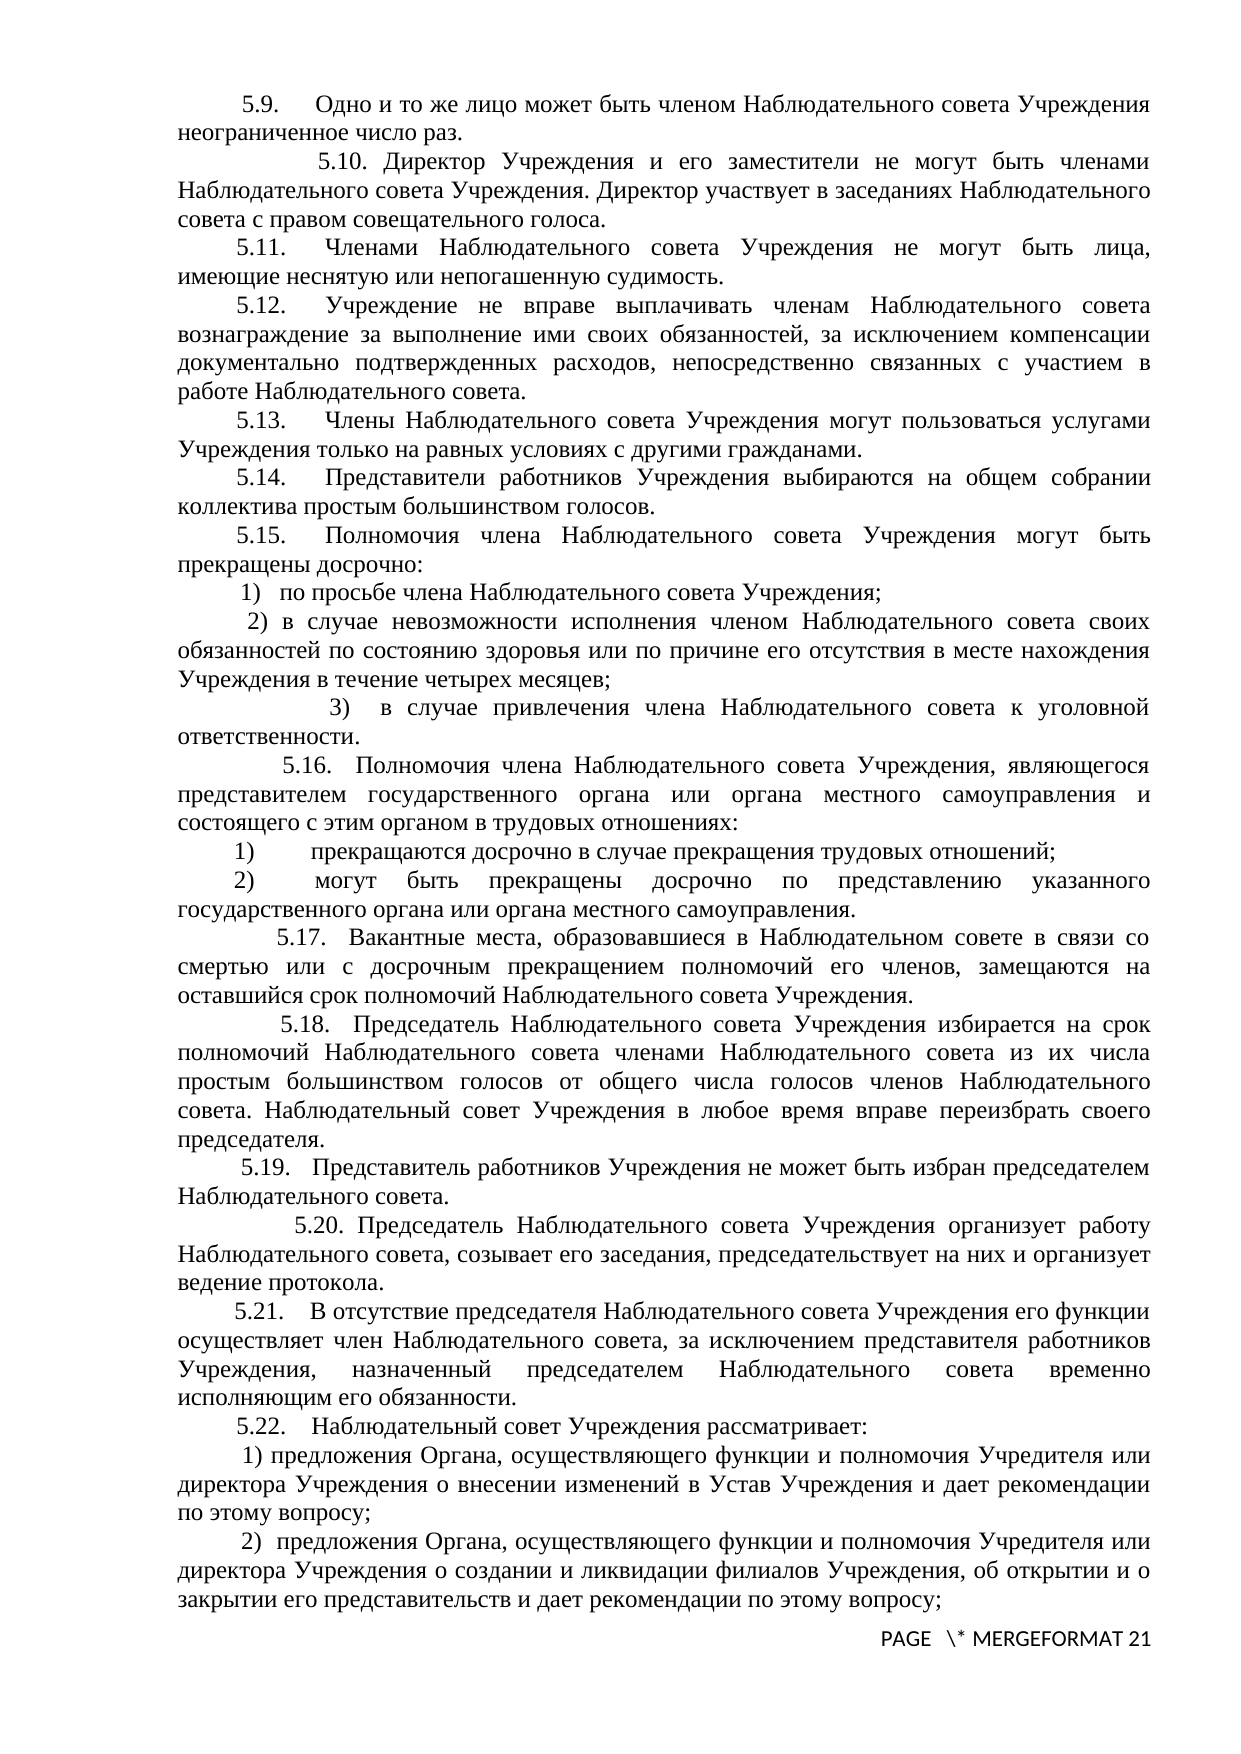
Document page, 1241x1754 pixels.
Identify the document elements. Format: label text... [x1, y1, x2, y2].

text 3) в случае привлечения члена Наблюдательного совета к уголовной ответственности. [177, 692, 1152, 750]
text 1) по просьбе члена Наблюдательного совета Учреждения; [177, 577, 1152, 606]
text 5.9. Одно и то же лицо может быть членом Наблюдательного совета Учреждения неограниченное число раз. [177, 89, 1152, 146]
text 1) прекращаются досрочно в случае прекращения трудовых отношений; [177, 836, 1152, 865]
text 2) предложения Органа, осуществляющего функции и полномочия Учредителя или директора Учреждения о создании и ликвидации филиалов Учреждения, об открытии и о закрытии его представительств и дает рекомендации по этому вопросу; [177, 1526, 1152, 1612]
text 5.20. Председатель Наблюдательного совета Учреждения организует работу Наблюдательного совета, созывает его заседания, председательствует на них и организует ведение протокола. [177, 1210, 1152, 1296]
text 5.22. Наблюдательный совет Учреждения рассматривает: [236, 1411, 1152, 1440]
list Полномочия члена Наблюдательного совета Учреждения могут быть прекращены досрочно: [177, 520, 1152, 577]
list Членами Наблюдательного совета Учреждения не могут быть лица, имеющие неснятую или непогашенную судимость. [177, 232, 1152, 290]
text 5.10. Директор Учреждения и его заместители не могут быть членами Наблюдательного совета Учреждения. Директор участвует в заседаниях Наблюдательного совета с правом совещательного голоса. [177, 146, 1152, 232]
text 5.21. В отсутствие председателя Наблюдательного совета Учреждения его функции осуществляет член Наблюдательного совета, за исключением представителя работников Учреждения, назначенный председателем Наблюдательного совета временно исполняющим его обязанности. [177, 1296, 1152, 1411]
text 1) предложения Органа, осуществляющего функции и полномочия Учредителя или директора Учреждения о внесении изменений в Устав Учреждения и дает рекомендации по этому вопросу; [177, 1440, 1152, 1526]
text 2) могут быть прекращены досрочно по представлению указанного государственного органа или органа местного самоуправления. [177, 865, 1152, 922]
list Члены Наблюдательного совета Учреждения могут пользоваться услугами Учреждения только на равных условиях с другими гражданами. [177, 405, 1152, 462]
text 2) в случае невозможности исполнения членом Наблюдательного совета своих обязанностей по состоянию здоровья или по причине его отсутствия в месте нахождения Учреждения в течение четырех месяцев; [177, 606, 1152, 692]
list Учреждение не вправе выплачивать членам Наблюдательного совета вознаграждение за выполнение ими своих обязанностей, за исключением компенсации документально подтвержденных расходов, непосредственно связанных с участием в работе Наблюдательного совета. [177, 290, 1152, 405]
text 5.18. Председатель Наблюдательного совета Учреждения избирается на срок полномочий Наблюдательного совета членами Наблюдательного совета из их числа простым большинством голосов от общего числа голосов членов Наблюдательного совета. Наблюдательный совет Учреждения в любое время вправе переизбрать своего председателя. [177, 1009, 1152, 1152]
list 5.17. Вакантные места, образовавшиеся в Наблюдательном совете в связи со смертью или с досрочным прекращением полномочий его членов, замещаются на оставшийся срок полномочий Наблюдательного совета Учреждения. [177, 922, 1152, 1009]
list Представители работников Учреждения выбираются на общем собрании коллектива простым большинством голосов. [177, 462, 1152, 520]
text 5.19. Представитель работников Учреждения не может быть избран председателем Наблюдательного совета. [177, 1152, 1152, 1210]
list 5.16. Полномочия члена Наблюдательного совета Учреждения, являющегося представителем государственного органа или органа местного самоуправления и состоящего с этим органом в трудовых отношениях: [177, 750, 1152, 836]
